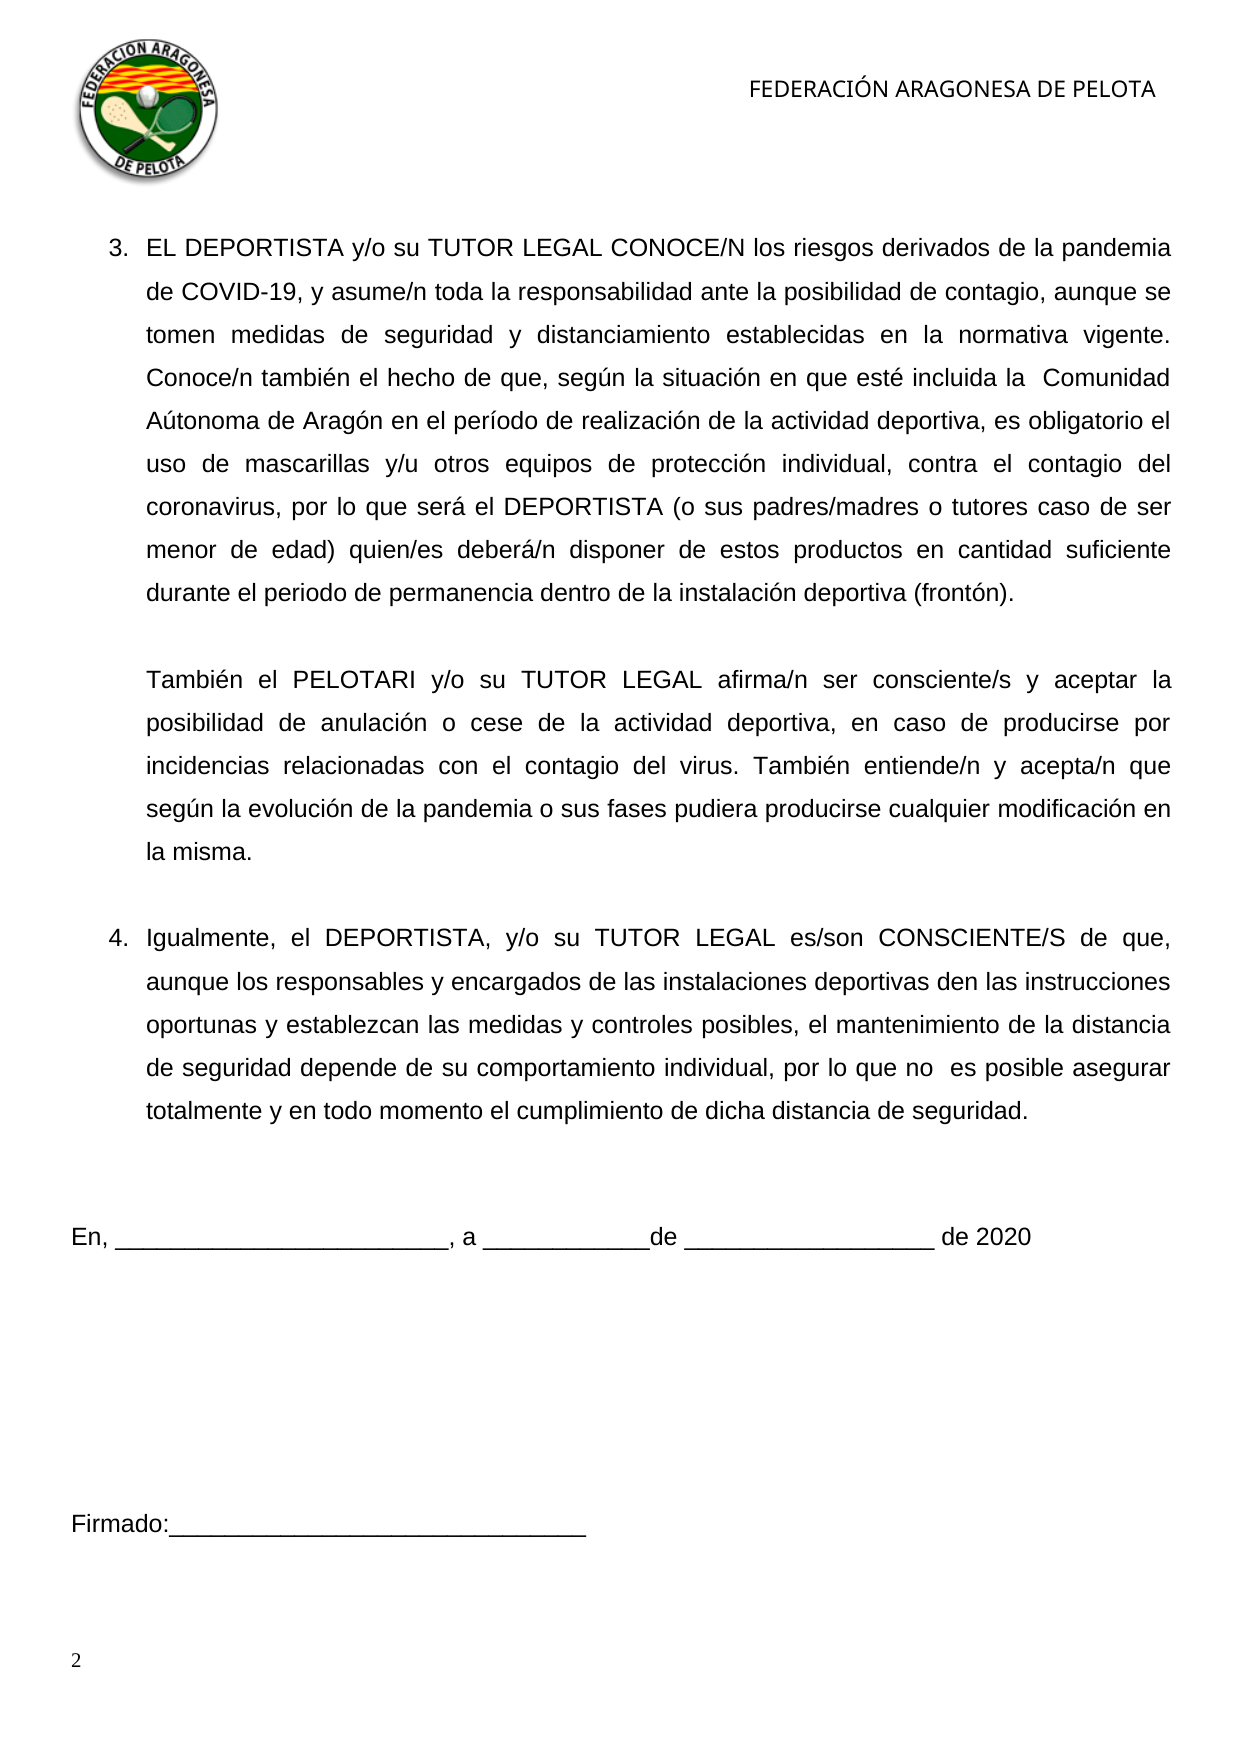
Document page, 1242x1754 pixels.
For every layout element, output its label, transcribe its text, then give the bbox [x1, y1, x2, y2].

list Igualmente, el DEPORTISTA, y/o su TUTOR LEGAL es/son CONSCIENTE/S de que, aunque los responsables y encargados de las instalaciones deportivas den las instrucciones oportunas y establezcan las medidas y controles posibles, el mantenimiento de la distancia de seguridad depende de su comportamiento individual, por lo que no es posible asegurar totalmente y en todo momento el cumplimiento de dicha distancia de seguridad. [108, 923, 1173, 1124]
text En, ________________________, a ____________de __________________ de 2020 [71, 1221, 1173, 1250]
list También el PELOTARI y/o su TUTOR LEGAL afirma/n ser consciente/s y aceptar la posibilidad de anulación o cese de la actividad deportiva, en caso de producirse por incidencias relacionadas con el contagio del virus. También entiende/n y acepta/n que según la evolución de la pandemia o sus fases pudiera producirse cualquier modificación en la misma. [146, 664, 1173, 866]
list EL DEPORTISTA y/o su TUTOR LEGAL CONOCE/N los riesgos derivados de la pandemia de COVID-19, y asume/n toda la responsabilidad ante la posibilidad de contagio, aunque se tomen medidas de seguridad y distanciamiento establecidas en la normativa vigente. Conoce/n también el hecho de que, según la situación en que esté incluida la Comunidad Aútonoma de Aragón en el período de realización de la actividad deportiva, es obligatorio el uso de mascarillas y/u otros equipos de protección individual, contra el contagio del coronavirus, por lo que será el DEPORTISTA (o sus padres/madres o tutores caso de ser menor de edad) quien/es deberá/n disponer de estos productos en cantidad suficiente durante el periodo de permanencia dentro de la instalación deportiva (frontón). [108, 233, 1173, 607]
picture [71, 37, 223, 189]
text Firmado:______________________________ [71, 1509, 1173, 1538]
